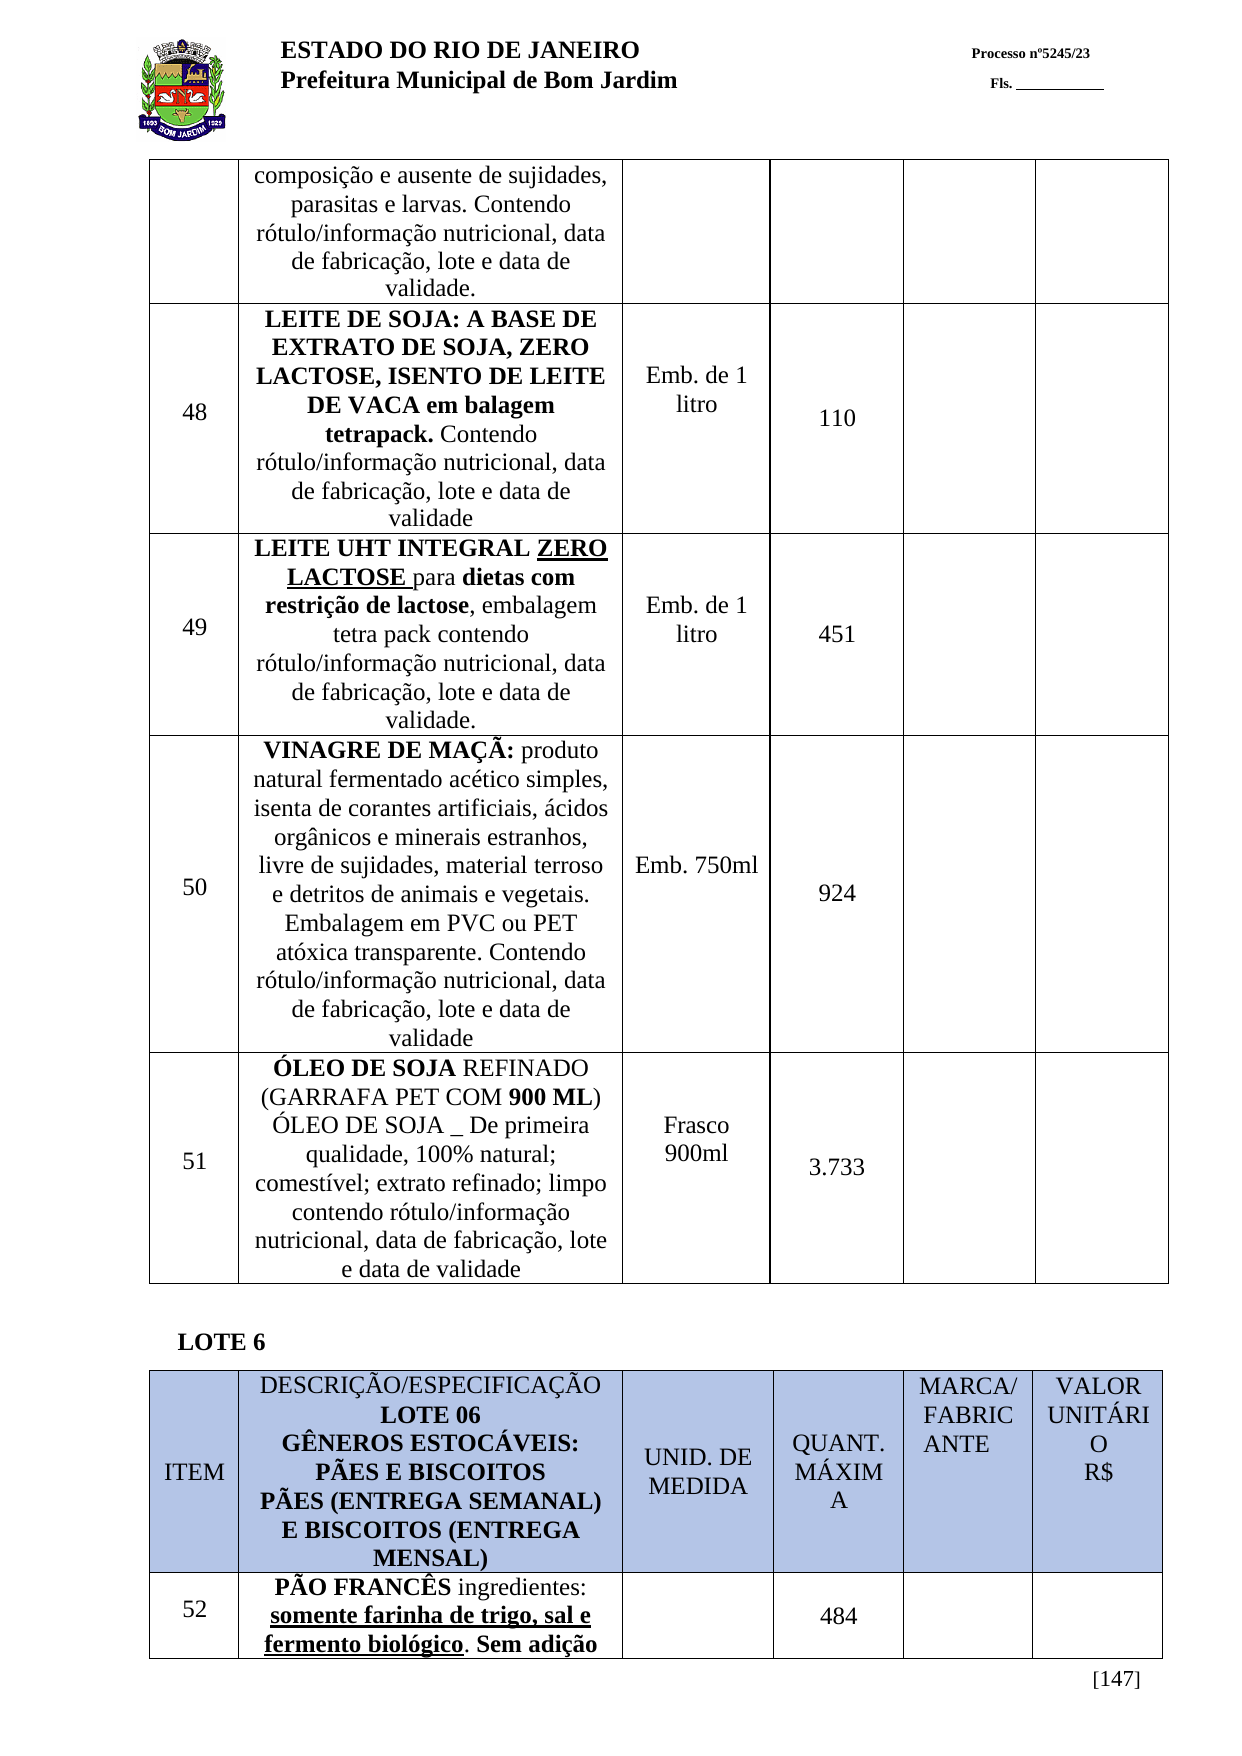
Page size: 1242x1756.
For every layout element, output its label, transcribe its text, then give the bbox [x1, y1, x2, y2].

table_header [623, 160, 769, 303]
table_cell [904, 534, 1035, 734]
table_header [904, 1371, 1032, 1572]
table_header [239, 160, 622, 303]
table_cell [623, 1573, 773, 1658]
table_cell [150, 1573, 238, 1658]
subtitle LOTE 6 [177, 1327, 1242, 1356]
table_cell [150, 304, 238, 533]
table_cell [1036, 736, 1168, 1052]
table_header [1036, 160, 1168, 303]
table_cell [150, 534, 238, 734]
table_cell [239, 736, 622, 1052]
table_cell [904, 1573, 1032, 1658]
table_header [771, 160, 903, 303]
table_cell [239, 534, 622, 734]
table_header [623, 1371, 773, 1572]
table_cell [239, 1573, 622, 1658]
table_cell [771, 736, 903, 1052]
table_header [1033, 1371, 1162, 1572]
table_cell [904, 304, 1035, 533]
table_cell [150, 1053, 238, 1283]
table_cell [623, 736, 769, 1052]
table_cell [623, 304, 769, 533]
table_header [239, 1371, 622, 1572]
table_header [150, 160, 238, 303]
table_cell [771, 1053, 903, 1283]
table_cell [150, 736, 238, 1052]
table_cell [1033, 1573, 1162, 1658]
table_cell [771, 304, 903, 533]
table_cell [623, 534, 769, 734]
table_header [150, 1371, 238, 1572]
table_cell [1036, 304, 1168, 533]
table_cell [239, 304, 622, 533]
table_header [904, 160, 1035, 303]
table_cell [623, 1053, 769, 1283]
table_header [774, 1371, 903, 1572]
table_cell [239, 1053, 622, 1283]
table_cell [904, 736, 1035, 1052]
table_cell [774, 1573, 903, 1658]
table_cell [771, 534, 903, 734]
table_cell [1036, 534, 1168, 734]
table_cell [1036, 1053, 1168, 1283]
picture [136, 37, 227, 142]
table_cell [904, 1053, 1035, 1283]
